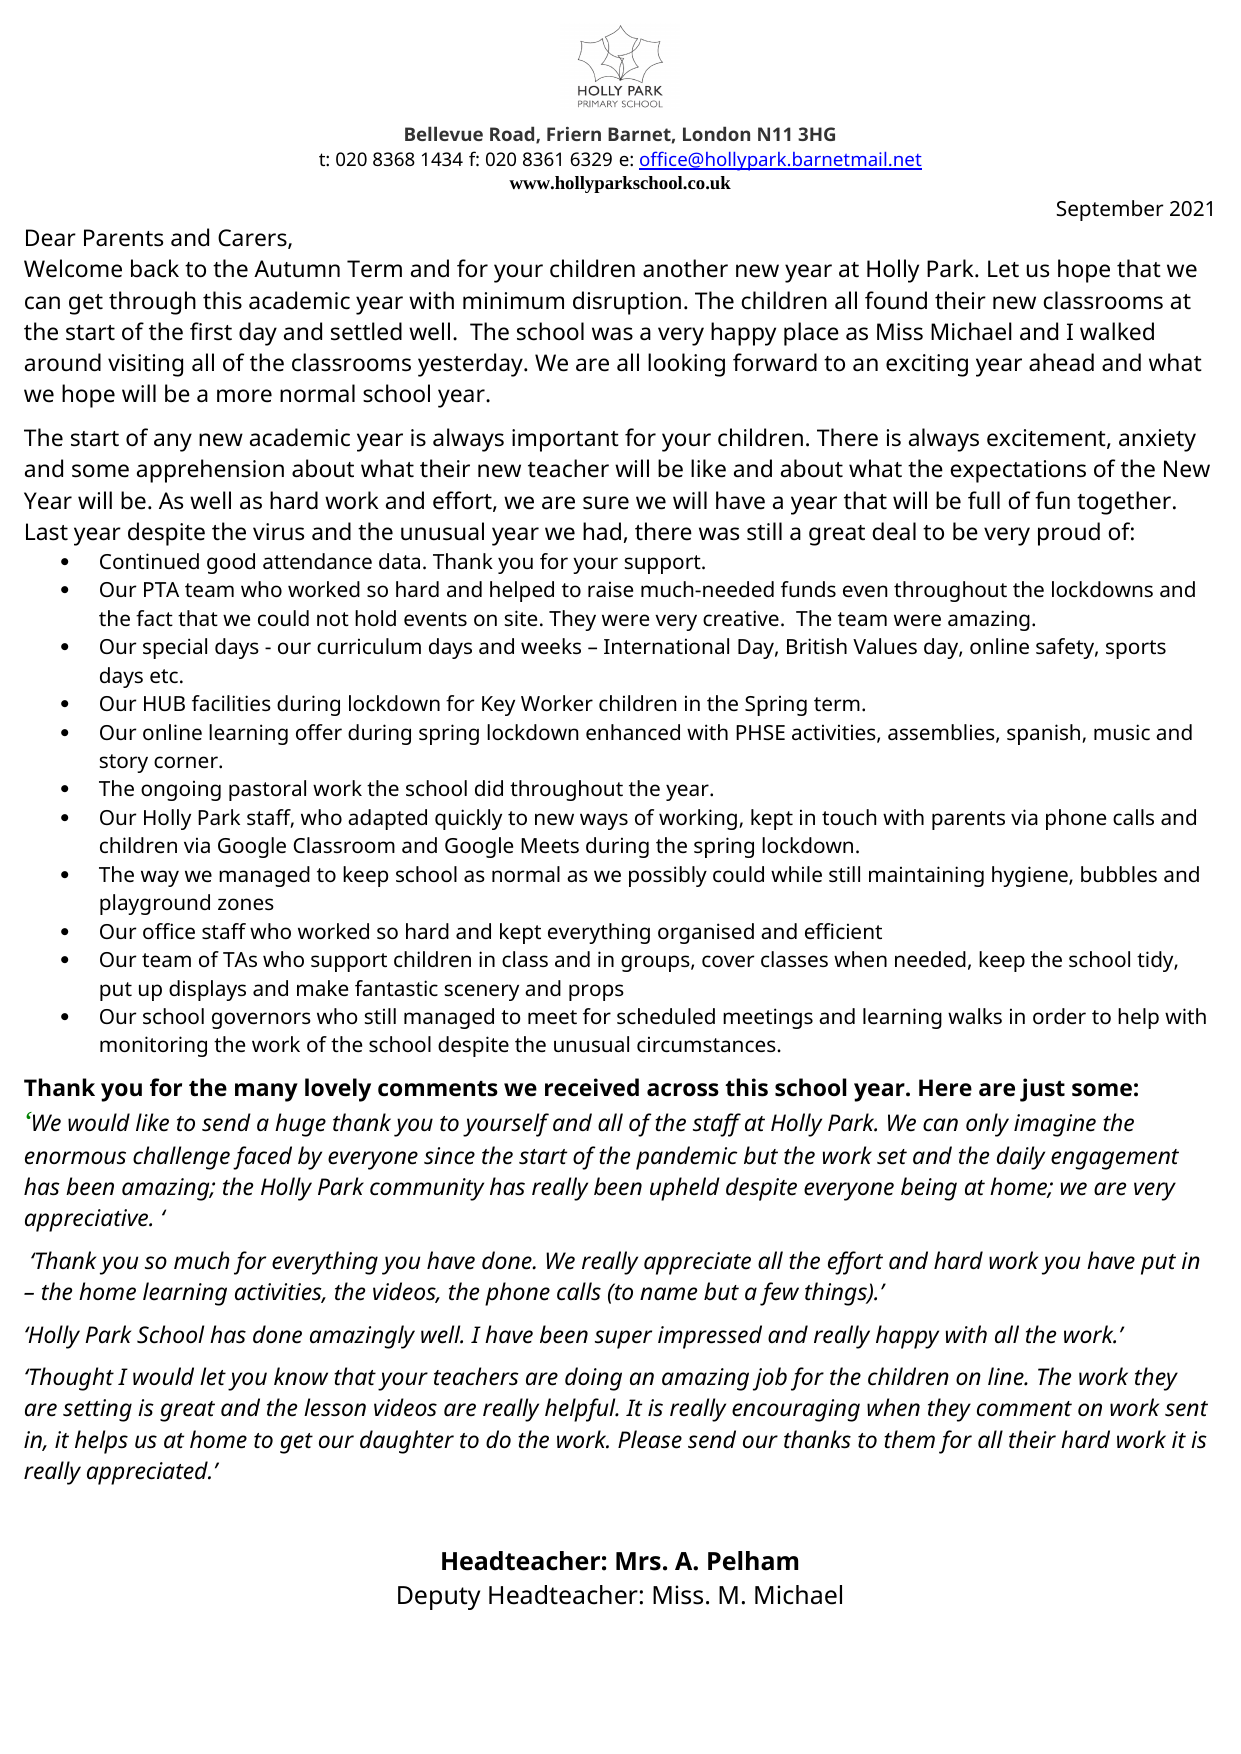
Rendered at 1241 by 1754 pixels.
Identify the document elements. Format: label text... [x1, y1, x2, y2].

list The way we managed to keep school as normal as we possibly could while still maintaining hygiene, bubbles and playground zones [61, 860, 1217, 917]
text ‘We would like to send a huge thank you to yourself and all of the staff at Holly Park. We can only imagine the enormous challenge faced by everyone since the start of the pandemic but the work set and the daily engagement has been amazing; the Holly Park community has really been upheld despite everyone being at home; we are very appreciative. ‘ [24, 1103, 1217, 1233]
text September 2021 [24, 194, 1217, 222]
list Our school governors who still managed to meet for scheduled meetings and learning walks in order to help with monitoring the work of the school despite the unusual circumstances. [61, 1002, 1217, 1059]
list Continued good attendance data. Thank you for your support. [61, 547, 1217, 576]
list Our team of TAs who support children in class and in groups, cover classes when needed, keep the school tidy, put up displays and make fantastic scenery and props [61, 945, 1217, 1002]
text Welcome back to the Autumn Term and for your children another new year at Holly Park. Let us hope that we can get through this academic year with minimum disruption. The children all found their new classrooms at the start of the first day and settled well. The school was a very happy place as Miss Michael and I walked around visiting all of the classrooms yesterday. We are all looking forward to an exciting year ahead and what we hope will be a more normal school year. [24, 253, 1217, 409]
text The start of any new academic year is always important for your children. There is always excitement, anxiety and some apprehension about what their new teacher will be like and about what the expectations of the New Year will be. As well as hard work and effort, we are sure we will have a year that will be full of fun together. Last year despite the virus and the unusual year we had, there was still a great deal to be very proud of: [24, 422, 1217, 547]
text ‘Thank you so much for everything you have done.​ We really appreciate all the effort and hard work you have put in – the home learning activities, the videos, the phone calls (to name but a few things).’ [24, 1245, 1217, 1307]
list Our Holly Park staff, who adapted quickly to new ways of working, kept in touch with parents via phone calls and children via Google Classroom and Google Meets during the spring lockdown. [61, 803, 1217, 860]
list The ongoing pastoral work the school did throughout the year. [61, 774, 1217, 803]
list Our PTA team who worked so hard and helped to raise much-needed funds even throughout the lockdowns and the fact that we could not hold events on site. They were very creative. The team were amazing. [61, 576, 1217, 632]
text Dear Parents and Carers, [24, 222, 1217, 253]
text www.hollyparkschool.co.uk [24, 172, 1217, 194]
text Bellevue Road, Friern Barnet, London N11 3HG [24, 121, 1217, 147]
list Our office staff who worked so hard and kept everything organised and efficient [61, 917, 1217, 945]
list Our special days - our curriculum days and weeks – International Day, British Values day, online safety, sports days etc. [61, 632, 1217, 689]
text ‘Thought I would let you know that your teachers are doing an amazing job for the children on line. The work they are setting is great and the lesson videos are really helpful. It is really encouraging when they comment on work sent in, it helps us at home to get our daughter to do the work. Please send our thanks to them for all their hard work it is really appreciated.’ [24, 1361, 1217, 1486]
picture [559, 23, 681, 110]
text ‘Holly Park School has done amazingly well. I have been super impressed and really happy with all the work.’ [24, 1318, 1217, 1350]
list Our HUB facilities during lockdown for Key Worker children in the Spring term. [61, 689, 1217, 718]
list Our online learning offer during spring lockdown enhanced with PHSE activities, assemblies, spanish, music and story corner. [61, 718, 1217, 774]
text t: 020 8368 1434 f: 020 8361 6329 e: office@hollypark.barnetmail.net [24, 147, 1217, 172]
text Thank you for the many lovely comments we received across this school year. Here are just some: [24, 1071, 1217, 1103]
